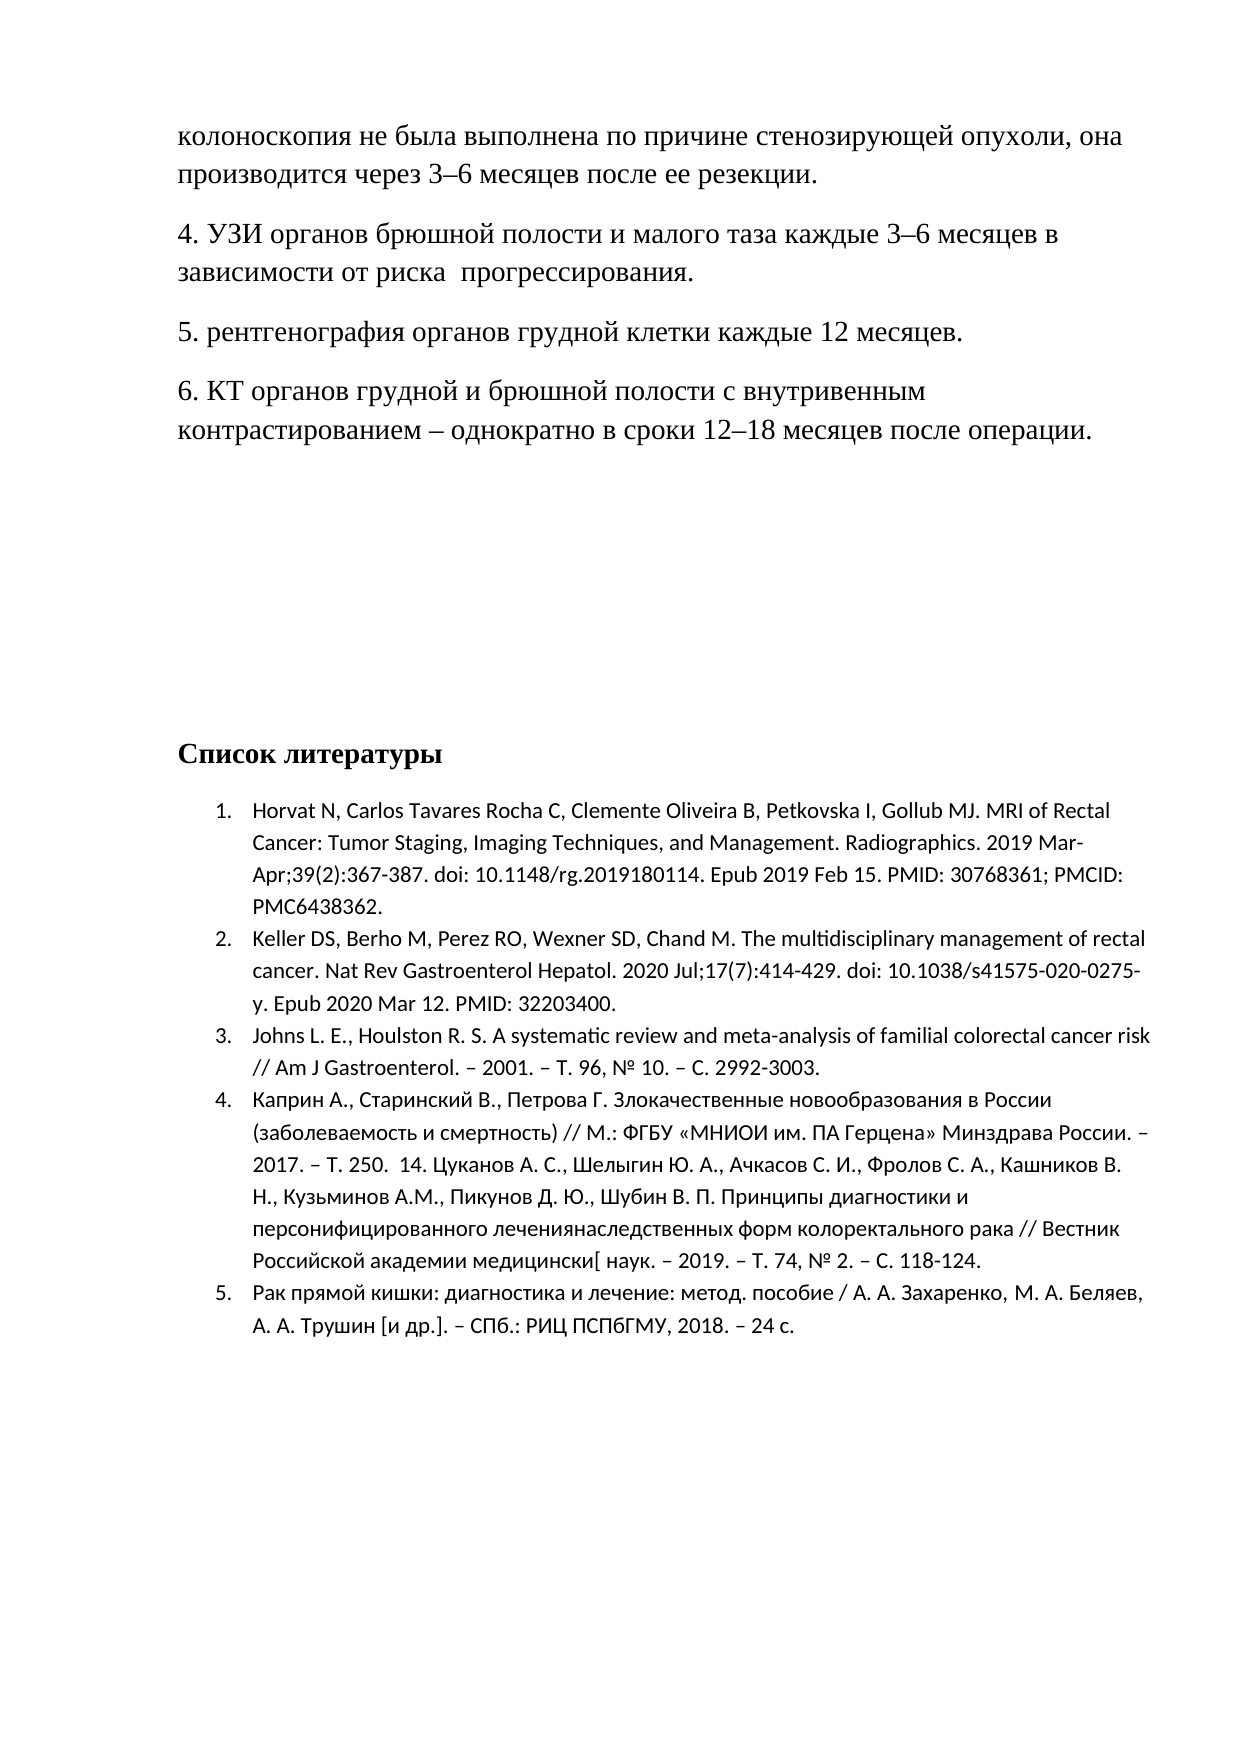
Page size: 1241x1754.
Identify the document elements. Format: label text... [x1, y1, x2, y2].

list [215, 1278, 1152, 1628]
list Keller DS, Berho M, Perez RO, Wexner SD, Chand M. The multidisciplinary management of rectal cancer. Nat Rev Gastroenterol Hepatol. 2020 Jul;17(7):414-429. doi: 10.1038/s41575-020-0275-y. Epub 2020 Mar 12. PMID: 32203400. [215, 924, 1152, 1017]
text 5. рентгенография органов грудной клетки каждые 12 месяцев. [177, 314, 1152, 347]
list Horvat N, Carlos Tavares Rocha C, Clemente Oliveira B, Petkovska I, Gollub MJ. MRI of Rectal Cancer: Tumor Staging, Imaging Techniques, and Management. Radiographics. 2019 Mar-Apr;39(2):367-387. doi: 10.1148/rg.2019180114. Epub 2019 Feb 15. PMID: 30768361; PMCID: PMC6438362. [215, 796, 1152, 920]
text Список литературы [177, 736, 1152, 770]
list Johns L. E., Houlston R. S. A systematic review and meta-analysis of familial colorectal cancer risk // Am J Gastroenterol. ‒ 2001. ‒ T. 96, № 10. ‒ C. 2992-3003. [215, 1021, 1152, 1081]
list Каприн А., Старинский В., Петрова Г. Злокачественные новообразования в России (заболеваемость и смертность) // М.: ФГБУ «МНИОИ им. ПА Герцена» Минздрава России. ‒2017. ‒ T. 250. 14. Цуканов А. С., Шелыгин Ю. А., Ачкасов С. И., Фролов С. А., Кашников В. Н., Кузьминов А.М., Пикунов Д. Ю., Шубин В. П. Принципы диагностики и персонифицированного лечениянаследственных форм колоректального рака // Вестник Российской академии медицински[ наук. ‒ 2019. ‒ T. 74, № 2. ‒ C. 118-124. [215, 1085, 1152, 1274]
text 6. КТ органов грудной и брюшной полости с внутривенным контрастированием – однократно в сроки 12–18 месяцев после операции. [177, 373, 1152, 445]
text 4. УЗИ органов брюшной полости и малого таза каждые 3–6 месяцев в зависимости от риска прогрессирования. [177, 216, 1152, 288]
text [177, 118, 1152, 190]
